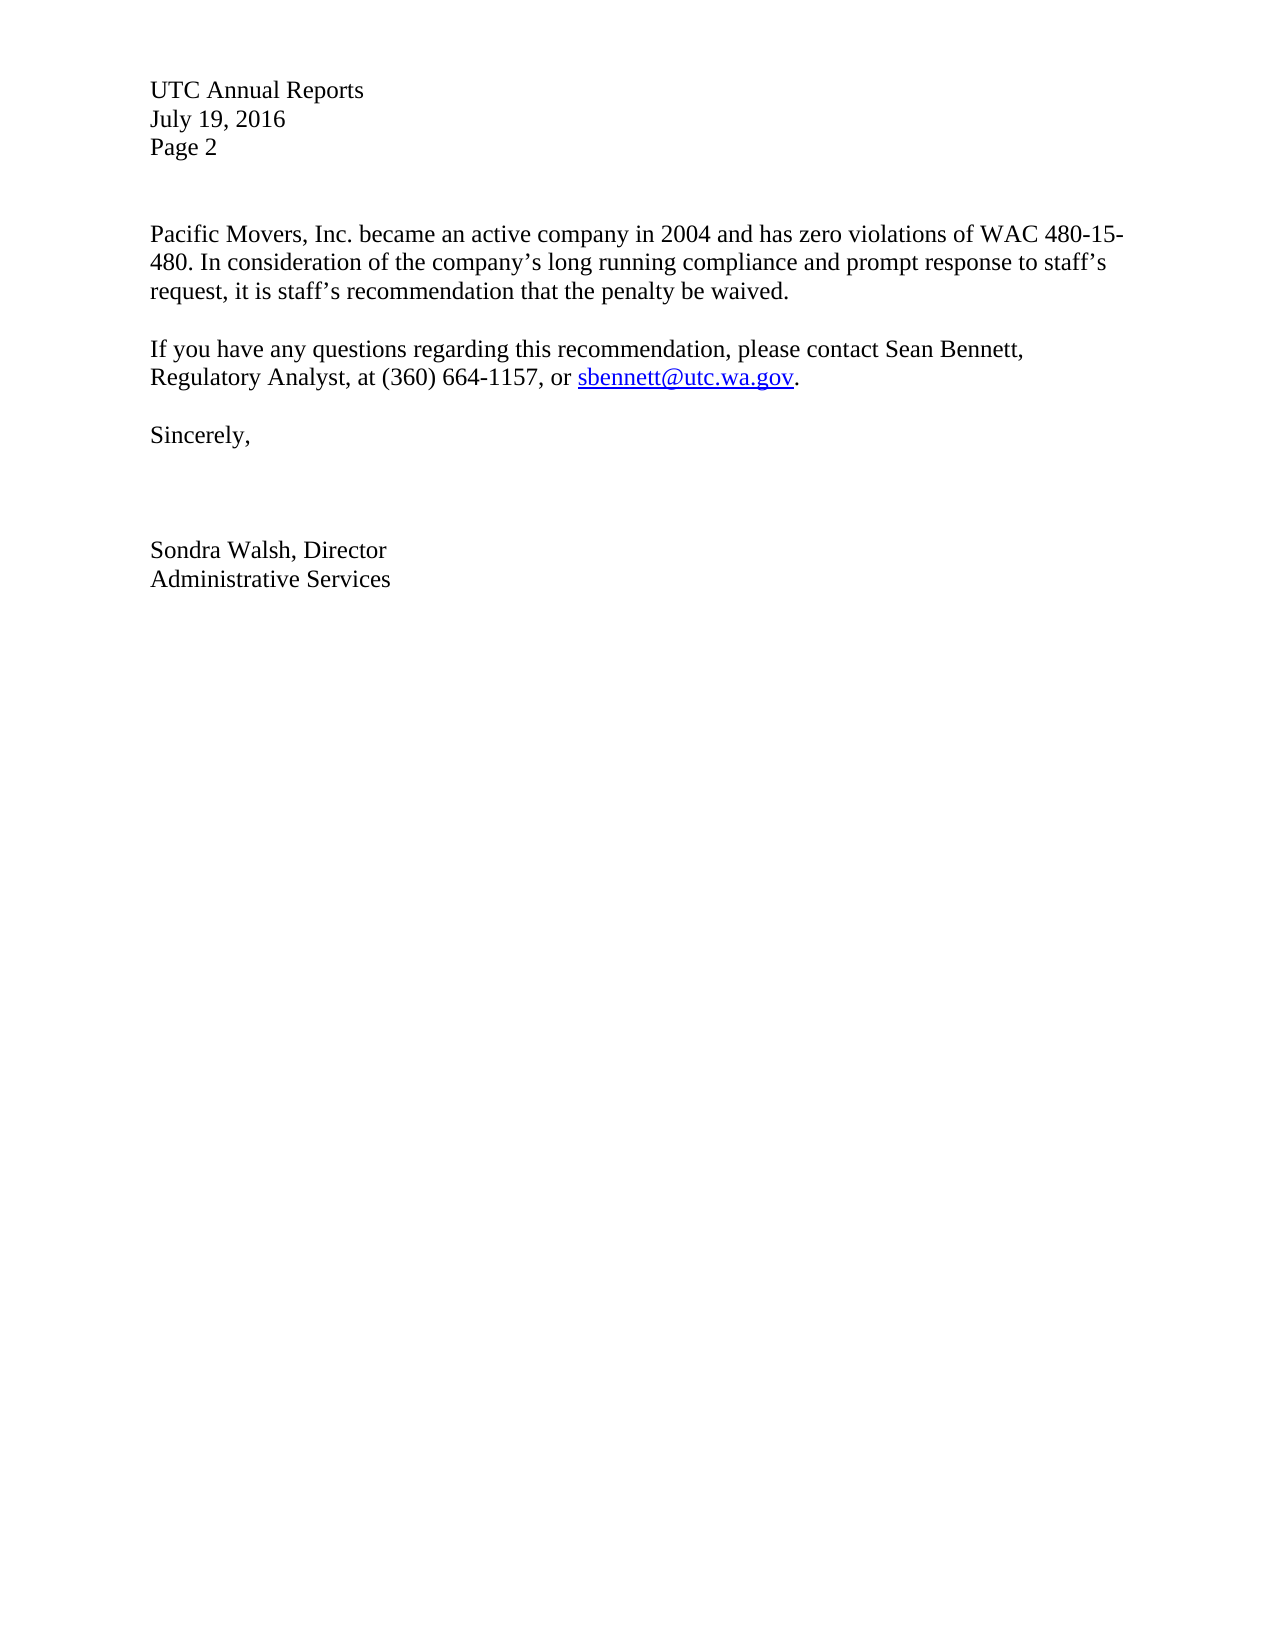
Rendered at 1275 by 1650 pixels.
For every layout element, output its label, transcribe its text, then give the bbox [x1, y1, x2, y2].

text Sincerely, [150, 420, 1125, 449]
text Pacific Movers, Inc. became an active company in 2004 and has zero violations of WAC 480-15-480. In consideration of the company’s long running compliance and prompt response to staff’s request, it is staff’s recommendation that the penalty be waived. [150, 219, 1125, 305]
text Sondra Walsh, Director [150, 535, 1125, 564]
text If you have any questions regarding this recommendation, please contact Sean Bennett, Regulatory Analyst, at (360) 664-1157, or sbennett@utc.wa.gov. [150, 334, 1125, 391]
text Administrative Services [150, 564, 1125, 592]
